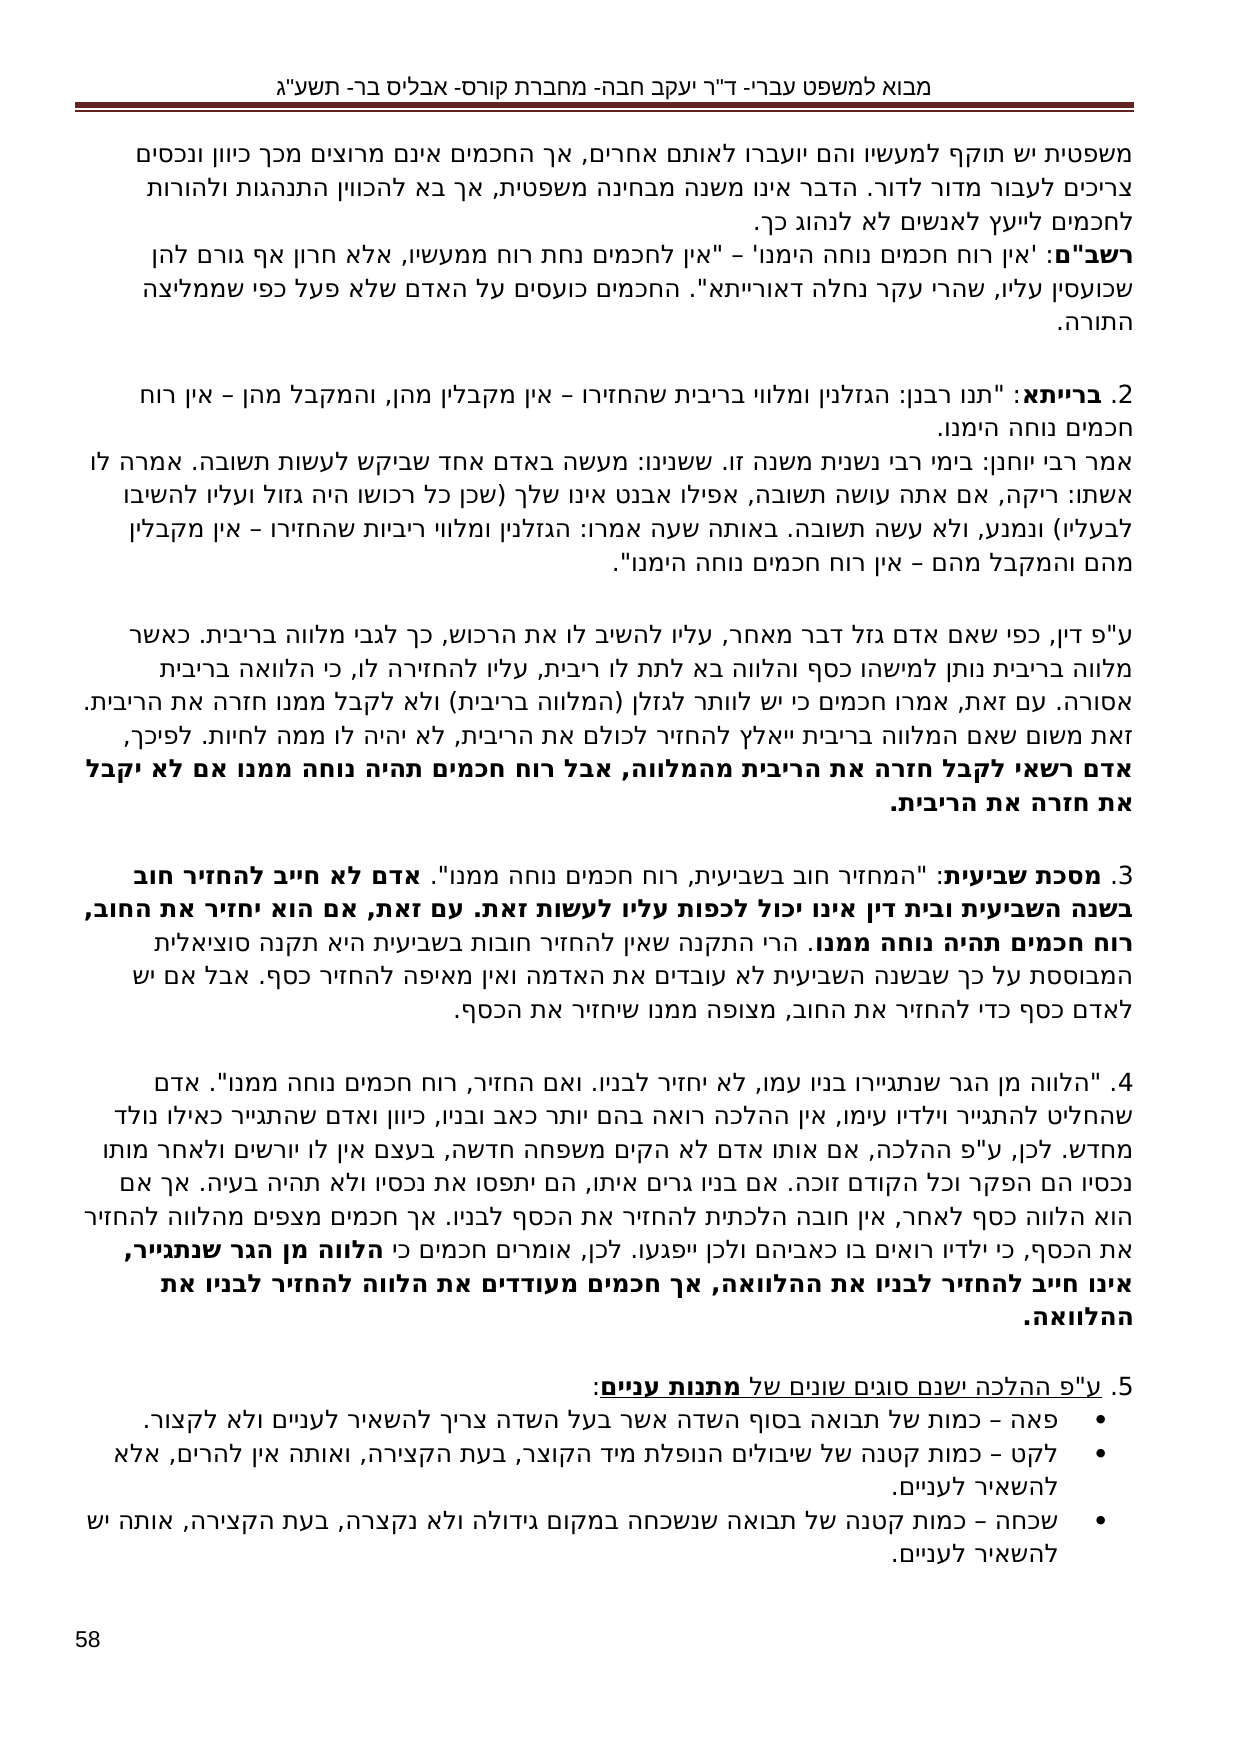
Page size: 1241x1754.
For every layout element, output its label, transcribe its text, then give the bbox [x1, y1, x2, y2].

text 2. ברייתא: "תנו רבנן: הגזלנין ומלווי בריבית שהחזירו – אין מקבלין מהן, והמקבל מהן – אין רוח חכמים נוחה הימנו. [75, 380, 1134, 443]
list פאה – כמות של תבואה בסוף השדה אשר בעל השדה צריך להשאיר לעניים ולא לקצור. [75, 1406, 1096, 1435]
text אמר רבי יוחנן: בימי רבי נשנית משנה זו. ששנינו: מעשה באדם אחד שביקש לעשות תשובה. אמרה לו אשתו: ריקה, אם אתה עושה תשובה, אפילו אבנט אינו שלך (שכן כל רכושו היה גזול ועליו להשיבו לבעליו) ונמנע, ולא עשה תשובה. באותה שעה אמרו: הגזלנין ומלווי ריביות שהחזירו – אין מקבלין מהם והמקבל מהם – אין רוח חכמים נוחה הימנו". [75, 447, 1134, 577]
list שכחה – כמות קטנה של תבואה שנשכחה במקום גידולה ולא נקצרה, בעת הקצירה, אותה יש להשאיר לעניים. [75, 1506, 1096, 1569]
text רשב"ם: 'אין רוח חכמים נוחה הימנו' – "אין לחכמים נחת רוח ממעשיו, אלא חרון אף גורם להן שכועסין עליו, שהרי עקר נחלה דאורייתא". החכמים כועסים על האדם שלא פעל כפי שממליצה התורה. [75, 240, 1134, 336]
text 5. ע"פ ההלכה ישנם סוגים שונים של מתנות עניים: [75, 1372, 1134, 1401]
text 3. מסכת שביעית: "המחזיר חוב בשביעית, רוח חכמים נוחה ממנו". אדם לא חייב להחזיר חוב בשנה השביעית ובית דין אינו יכול לכפות עליו לעשות זאת. עם זאת, אם הוא יחזיר את החוב, רוח חכמים תהיה נוחה ממנו. הרי התקנה שאין להחזיר חובות בשביעית היא תקנה סוציאלית המבוססת על כך שבשנה השביעית לא עובדים את האדמה ואין מאיפה להחזיר כסף. אבל אם יש לאדם כסף כדי להחזיר את החוב, מצופה ממנו שיחזיר את הכסף. [75, 861, 1134, 1024]
list לקט – כמות קטנה של שיבולים הנופלת מיד הקוצר, בעת הקצירה, ואותה אין להרים, אלא להשאיר לעניים. [75, 1439, 1096, 1502]
text 4. "הלווה מן הגר שנתגיירו בניו עמו, לא יחזיר לבניו. ואם החזיר, רוח חכמים נוחה ממנו". אדם שהחליט להתגייר וילדיו עימו, אין ההלכה רואה בהם יותר כאב ובניו, כיוון ואדם שהתגייר כאילו נולד מחדש. לכן, ע"פ ההלכה, אם אותו אדם לא הקים משפחה חדשה, בעצם אין לו יורשים ולאחר מותו נכסיו הם הפקר וכל הקודם זוכה. אם בניו גרים איתו, הם יתפסו את נכסיו ולא תהיה בעיה. אך אם הוא הלווה כסף לאחר, אין חובה הלכתית להחזיר את הכסף לבניו. אך חכמים מצפים מהלווה להחזיר את הכסף, כי ילדיו רואים בו כאביהם ולכן ייפגעו. לכן, אומרים חכמים כי הלווה מן הגר שנתגייר, אינו חייב להחזיר לבניו את ההלוואה, אך חכמים מעודדים את הלווה להחזיר לבניו את ההלוואה. [75, 1068, 1134, 1332]
text ע"פ דין, כפי שאם אדם גזל דבר מאחר, עליו להשיב לו את הרכוש, כך לגבי מלווה בריבית. כאשר מלווה בריבית נותן למישהו כסף והלווה בא לתת לו ריבית, עליו להחזירה לו, כי הלוואה בריבית אסורה. עם זאת, אמרו חכמים כי יש לוותר לגזלן (המלווה בריבית) ולא לקבל ממנו חזרה את הריבית. זאת משום שאם המלווה בריבית ייאלץ להחזיר לכולם את הריבית, לא יהיה לו ממה לחיות. לפיכך, אדם רשאי לקבל חזרה את הריבית מהמלווה, אבל רוח חכמים תהיה נוחה ממנו אם לא יקבל את חזרה את הריבית. [75, 620, 1134, 817]
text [75, 139, 1134, 236]
